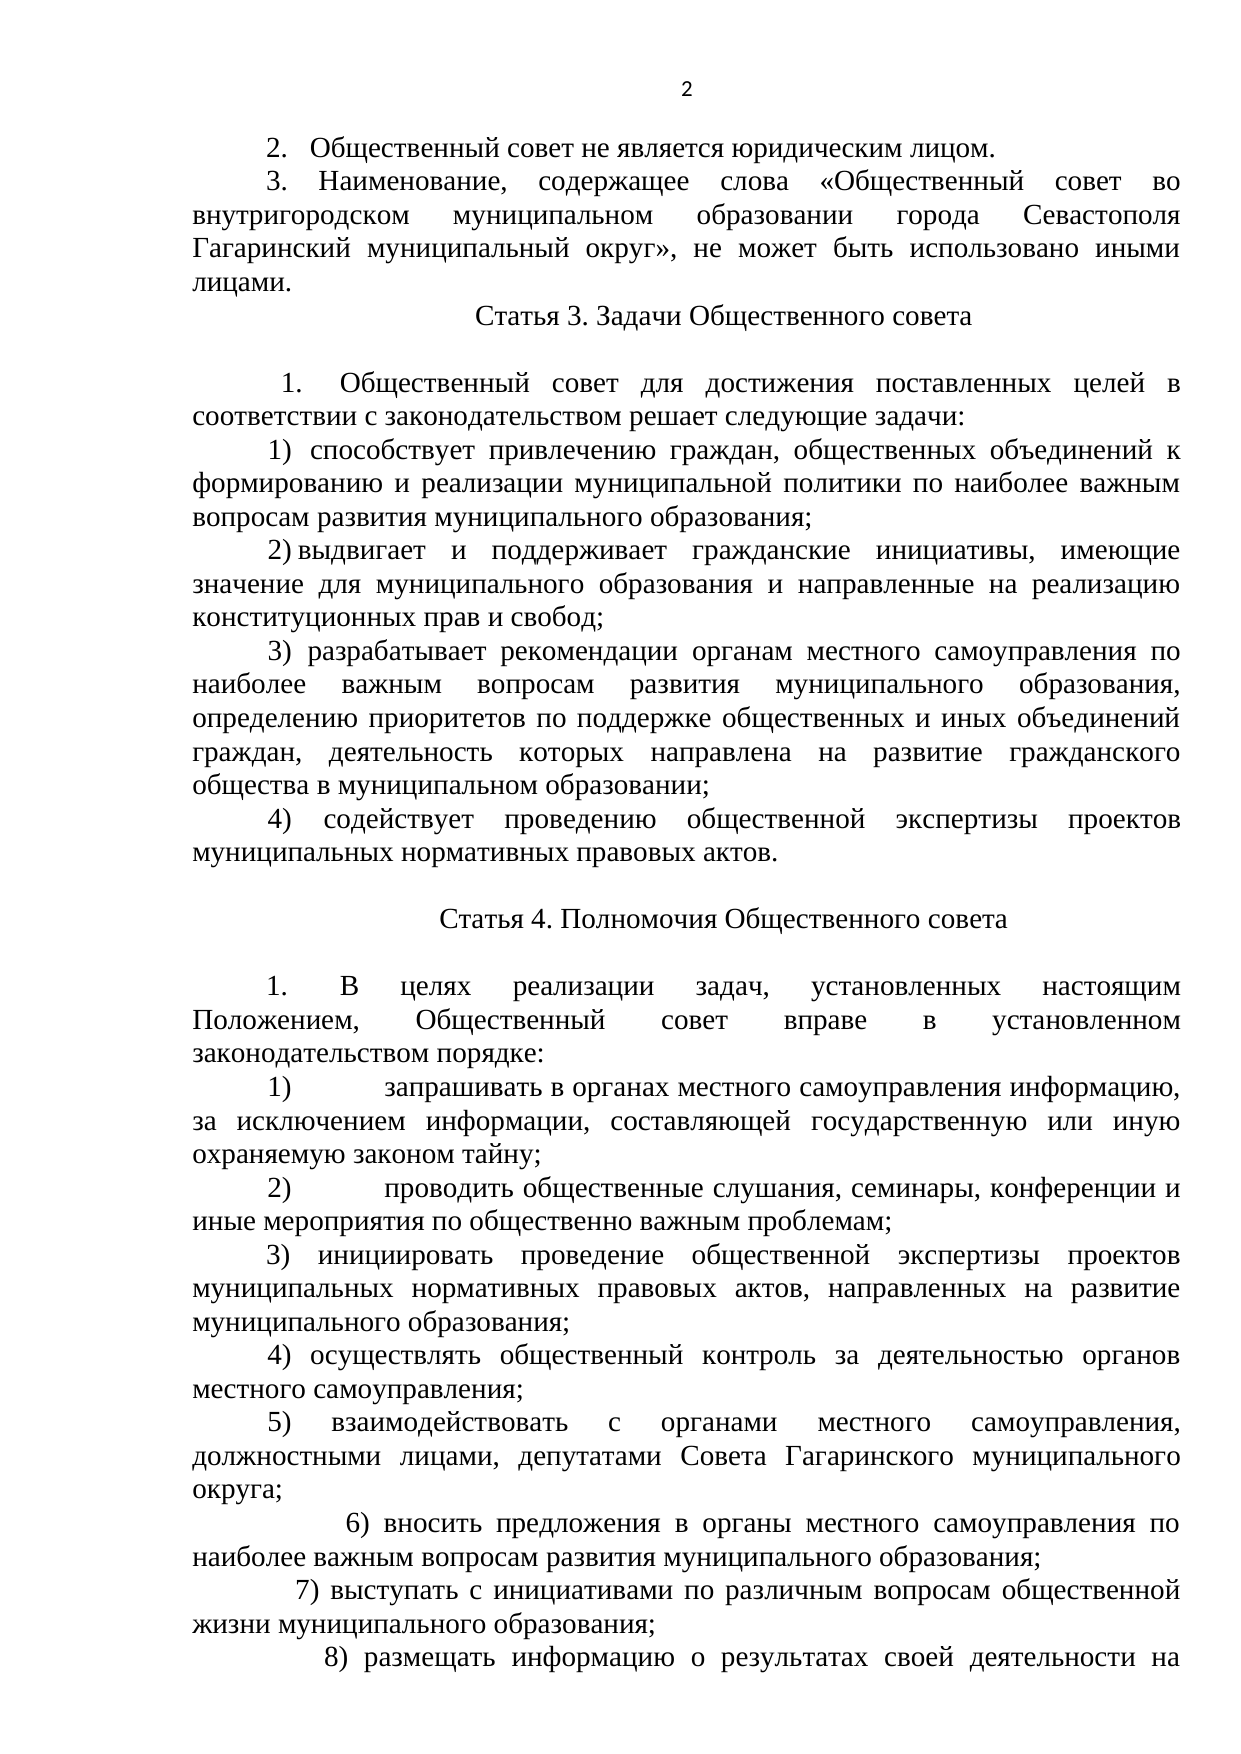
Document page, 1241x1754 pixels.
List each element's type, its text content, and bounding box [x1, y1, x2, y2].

text 4) осуществлять общественный контроль за деятельностью органов местного самоуправления; [192, 1337, 1181, 1404]
list выдвигает и поддерживает гражданские инициативы, имеющие значение для муниципального образования и направленные на реализацию конституционных прав и свобод; [192, 532, 1181, 633]
text Статья 3. Задачи Общественного совета [266, 298, 1181, 331]
list запрашивать в органах местного самоуправления информацию, за исключением информации, составляющей государственную или иную охраняемую законом тайну; [192, 1069, 1181, 1170]
text 3. Наименование, содержащее слова «Общественный совет во внутригородском муниципальном образовании города Севастополя Гагаринский муниципальный округ», не может быть использовано иными лицами. [192, 163, 1181, 298]
list Общественный совет для достижения поставленных целей в соответствии с законодательством решает следующие задачи: [192, 365, 1181, 432]
list способствует привлечению граждан, общественных объединений к формированию и реализации муниципальной политики по наиболее важным вопросам развития муниципального образования; [192, 432, 1181, 532]
text 3) инициировать проведение общественной экспертизы проектов муниципальных нормативных правовых актов, направленных на развитие муниципального образования; [192, 1237, 1181, 1337]
list В целях реализации задач, установленных настоящим Положением, Общественный совет вправе в установленном законодательством порядке: [192, 968, 1181, 1069]
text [192, 1639, 1181, 1673]
list содействует проведению общественной экспертизы проектов муниципальных нормативных правовых актов. [192, 801, 1181, 868]
text 5) взаимодействовать с органами местного самоуправления, должностными лицами, депутатами Совета Гагаринского муниципального округа; [192, 1404, 1181, 1505]
text 2. Общественный совет не является юридическим лицом. [192, 130, 1181, 163]
list разрабатывает рекомендации органам местного самоуправления по наиболее важным вопросам развития муниципального образования, определению приоритетов по поддержке общественных и иных объединений граждан, деятельность которых направлена на развитие гражданского общества в муниципальном образовании; [192, 633, 1181, 801]
list проводить общественные слушания, семинары, конференции и иные мероприятия по общественно важным проблемам; [192, 1170, 1181, 1237]
text Статья 4. Полномочия Общественного совета [266, 901, 1181, 935]
text 7) выступать с инициативами по различным вопросам общественной жизни муниципального образования; [192, 1572, 1181, 1639]
text 6) вносить предложения в органы местного самоуправления по наиболее важным вопросам развития муниципального образования; [192, 1505, 1181, 1572]
